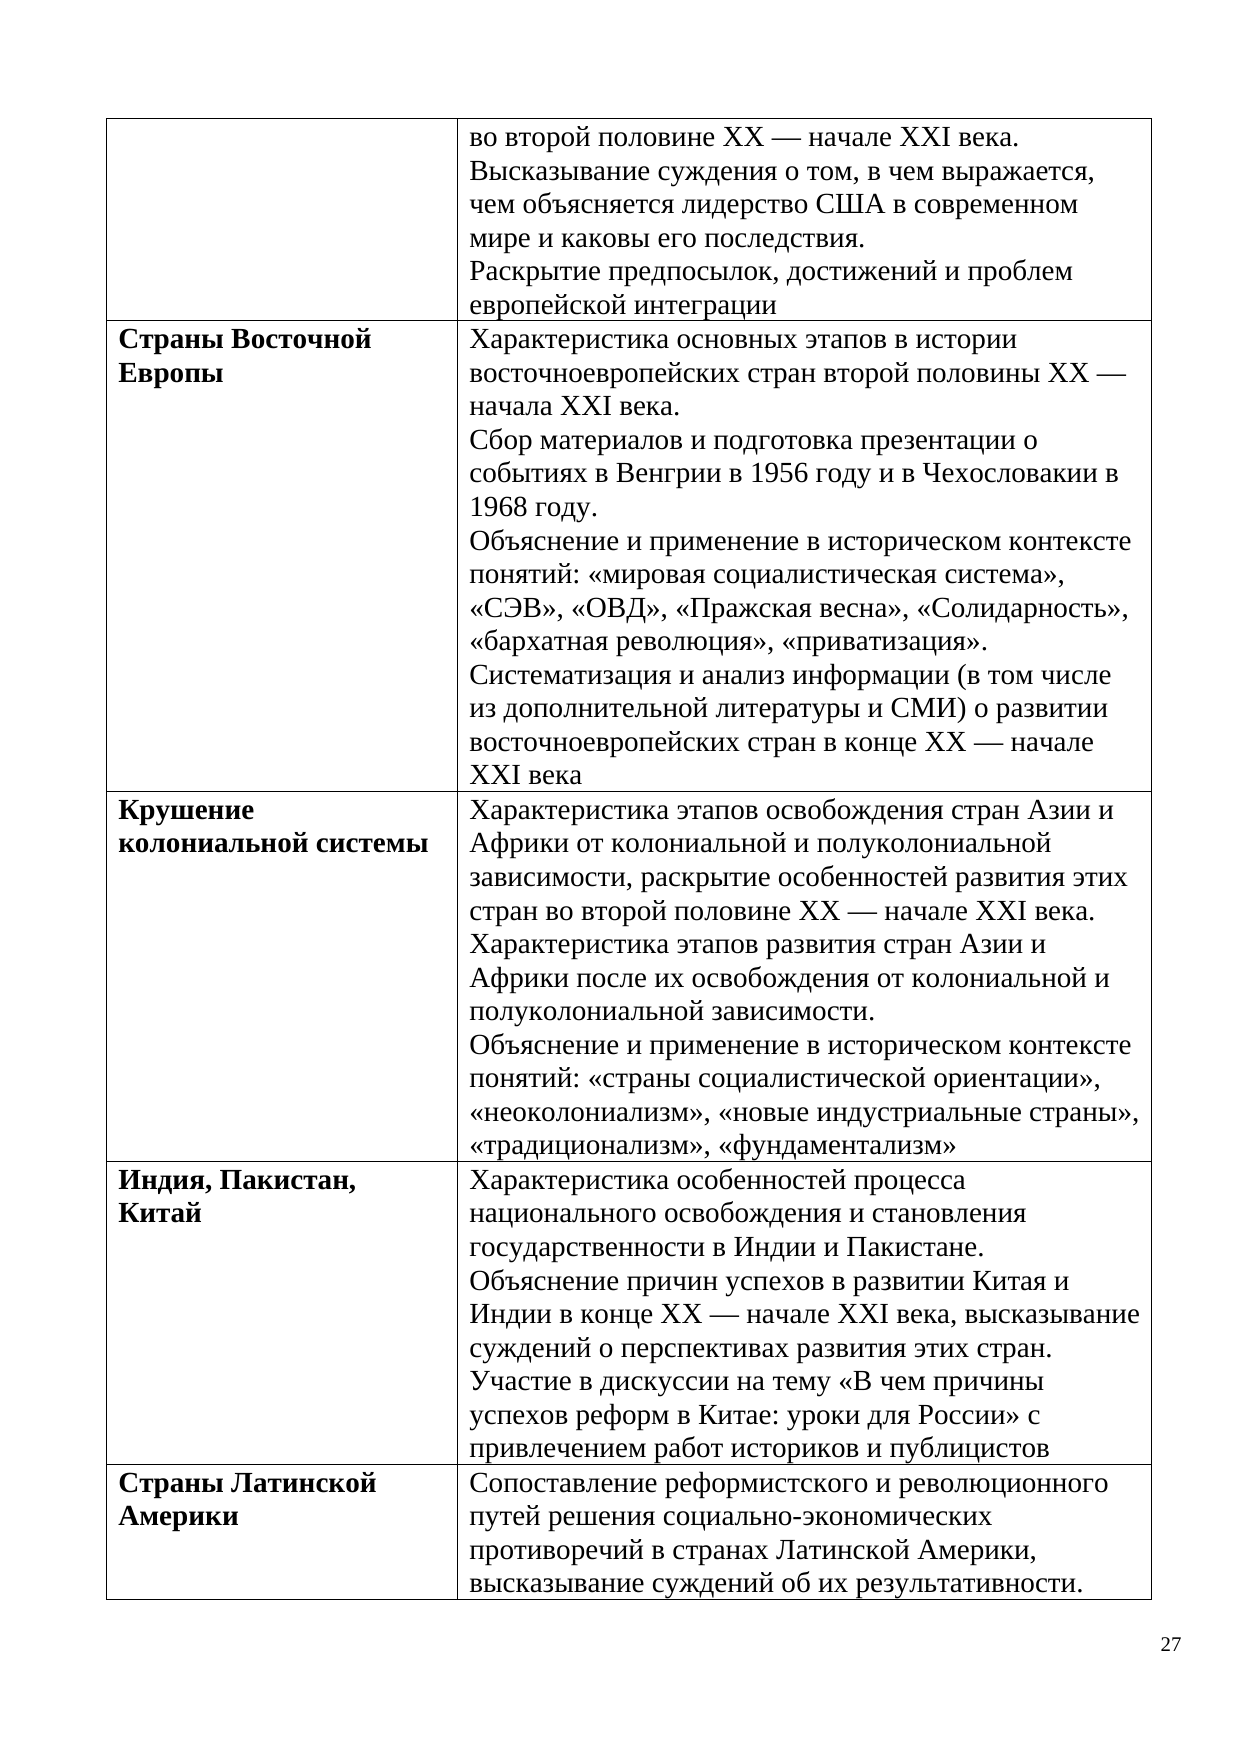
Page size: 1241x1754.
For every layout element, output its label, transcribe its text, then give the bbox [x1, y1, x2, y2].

table_cell Характеристика основных этапов в истории восточноевропейских стран второй половины XX — начала XXI века. Сбор материалов и подготовка презентации о событиях в Венгрии в 1956 году и в Чехословакии в 1968 году. Объяснение и применение в историческом контексте понятий: «мировая социалистическая система», «СЭВ», «ОВД», «Пражская весна», «Солидарность», «бархатная революция», «приватизация». Систематизация и анализ информации (в том числе из дополнительной литературы и СМИ) о развитии восточноевропейских стран в конце ХХ — начале ХХI века [458, 321, 1151, 791]
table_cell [458, 119, 1151, 320]
table_cell Индия, Пакистан, Китай [107, 1162, 457, 1464]
table_cell Характеристика этапов освобождения стран Азии и Африки от колониальной и полуколониальной зависимости, раскрытие особенностей развития этих стран во второй половине ХХ — начале ХХI века. Характеристика этапов развития стран Азии и Африки после их освобождения от колониальной и полуколониальной зависимости. Объяснение и применение в историческом контексте понятий: «страны социалистической ориентации», «неоколониализм», «новые индустриальные страны», «традиционализм», «фундаментализм» [458, 792, 1151, 1161]
table_cell Крушение колониальной системы [107, 792, 457, 1161]
table_cell Характеристика особенностей процесса национального освобождения и становления государственности в Индии и Пакистане. Объяснение причин успехов в развитии Китая и Индии в конце ХХ — начале ХХI века, высказывание суждений о перспективах развития этих стран. Участие в дискуссии на тему «В чем причины успехов реформ в Китае: уроки для России» с привлечением работ историков и публицистов [458, 1162, 1151, 1464]
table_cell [458, 1465, 1151, 1599]
table_cell Страны Восточной Европы [107, 321, 457, 791]
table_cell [107, 119, 457, 320]
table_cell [107, 1465, 457, 1599]
